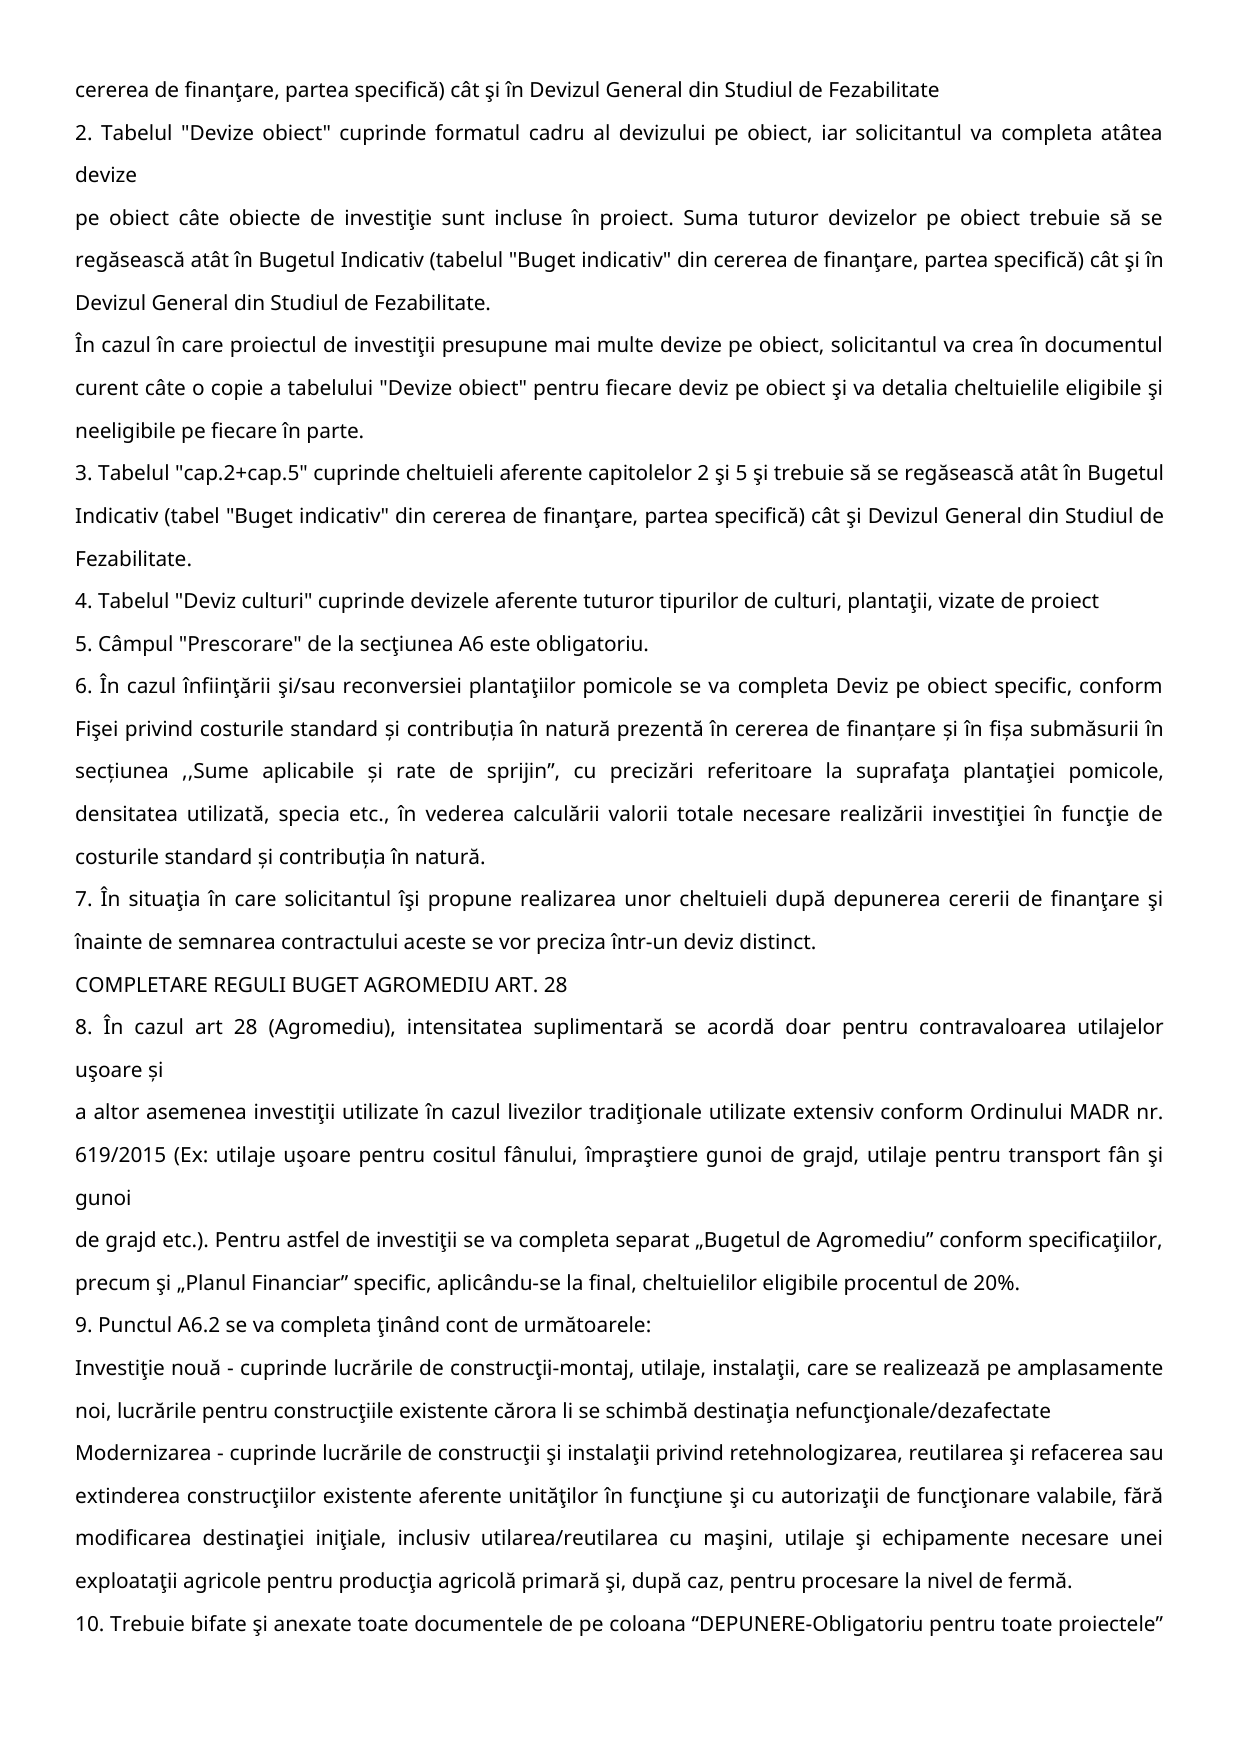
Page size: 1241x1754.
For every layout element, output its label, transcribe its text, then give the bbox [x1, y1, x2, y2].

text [75, 75, 1165, 103]
text 3. Tabelul "cap.2+cap.5" cuprinde cheltuieli aferente capitolelor 2 şi 5 şi trebuie să se regăsească atât în Bugetul Indicativ (tabel "Buget indicativ" din cererea de finanţare, partea specifică) cât şi Devizul General din Studiul de Fezabilitate. [75, 458, 1165, 572]
text COMPLETARE REGULI BUGET AGROMEDIU ART. 28 [75, 970, 1165, 998]
text Investiţie nouă - cuprinde lucrările de construcţii-montaj, utilaje, instalaţii, care se realizează pe amplasamente noi, lucrările pentru construcţiile existente cărora li se schimbă destinaţia nefuncţionale/dezafectate [75, 1353, 1165, 1424]
text a altor asemenea investiţii utilizate în cazul livezilor tradiţionale utilizate extensiv conform Ordinului MADR nr. 619/2015 (Ex: utilaje uşoare pentru cositul fânului, împraştiere gunoi de grajd, utilaje pentru transport fân şi gunoi [75, 1097, 1165, 1211]
text În cazul în care proiectul de investiţii presupune mai multe devize pe obiect, solicitantul va crea în documentul curent câte o copie a tabelului "Devize obiect" pentru fiecare deviz pe obiect şi va detalia cheltuielile eligibile şi neeligibile pe fiecare în parte. [75, 331, 1165, 444]
text 6. În cazul înfiinţării şi/sau reconversiei plantaţiilor pomicole se va completa Deviz pe obiect specific, conform Fişei privind costurile standard și contribuția în natură prezentă în cererea de finanțare și în fișa submăsurii în secțiunea ,,Sume aplicabile și rate de sprijin”, cu precizări referitoare la suprafaţa plantaţiei pomicole, densitatea utilizată, specia etc., în vederea calculării valorii totale necesare realizării investiţiei în funcţie de costurile standard și contribuția în natură. [75, 671, 1165, 870]
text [75, 1609, 1165, 1637]
text Modernizarea - cuprinde lucrările de construcţii şi instalaţii privind retehnologizarea, reutilarea şi refacerea sau extinderea construcţiilor existente aferente unităţilor în funcţiune şi cu autorizaţii de funcţionare valabile, fără modificarea destinaţiei iniţiale, inclusiv utilarea/reutilarea cu maşini, utilaje şi echipamente necesare unei exploataţii agricole pentru producţia agricolă primară şi, după caz, pentru procesare la nivel de fermă. [75, 1438, 1165, 1594]
text 4. Tabelul "Deviz culturi" cuprinde devizele aferente tuturor tipurilor de culturi, plantaţii, vizate de proiect [75, 586, 1165, 615]
text 5. Câmpul "Prescorare" de la secţiunea A6 este obligatoriu. [75, 629, 1165, 657]
text 8. În cazul art 28 (Agromediu), intensitatea suplimentară se acordă doar pentru contravaloarea utilajelor uşoare și [75, 1012, 1165, 1083]
text 9. Punctul A6.2 se va completa ţinând cont de următoarele: [75, 1311, 1165, 1339]
text de grajd etc.). Pentru astfel de investiţii se va completa separat „Bugetul de Agromediu” conform specificaţiilor, precum şi „Planul Financiar” specific, aplicându-se la final, cheltuielilor eligibile procentul de 20%. [75, 1225, 1165, 1296]
text 7. În situaţia în care solicitantul îşi propune realizarea unor cheltuieli după depunerea cererii de finanţare şi înainte de semnarea contractului aceste se vor preciza într-un deviz distinct. [75, 884, 1165, 956]
text 2. Tabelul "Devize obiect" cuprinde formatul cadru al devizului pe obiect, iar solicitantul va completa atâtea devize [75, 118, 1165, 189]
text pe obiect câte obiecte de investiţie sunt incluse în proiect. Suma tuturor devizelor pe obiect trebuie să se regăsească atât în Bugetul Indicativ (tabelul "Buget indicativ" din cererea de finanţare, partea specifică) cât şi în Devizul General din Studiul de Fezabilitate. [75, 203, 1165, 316]
